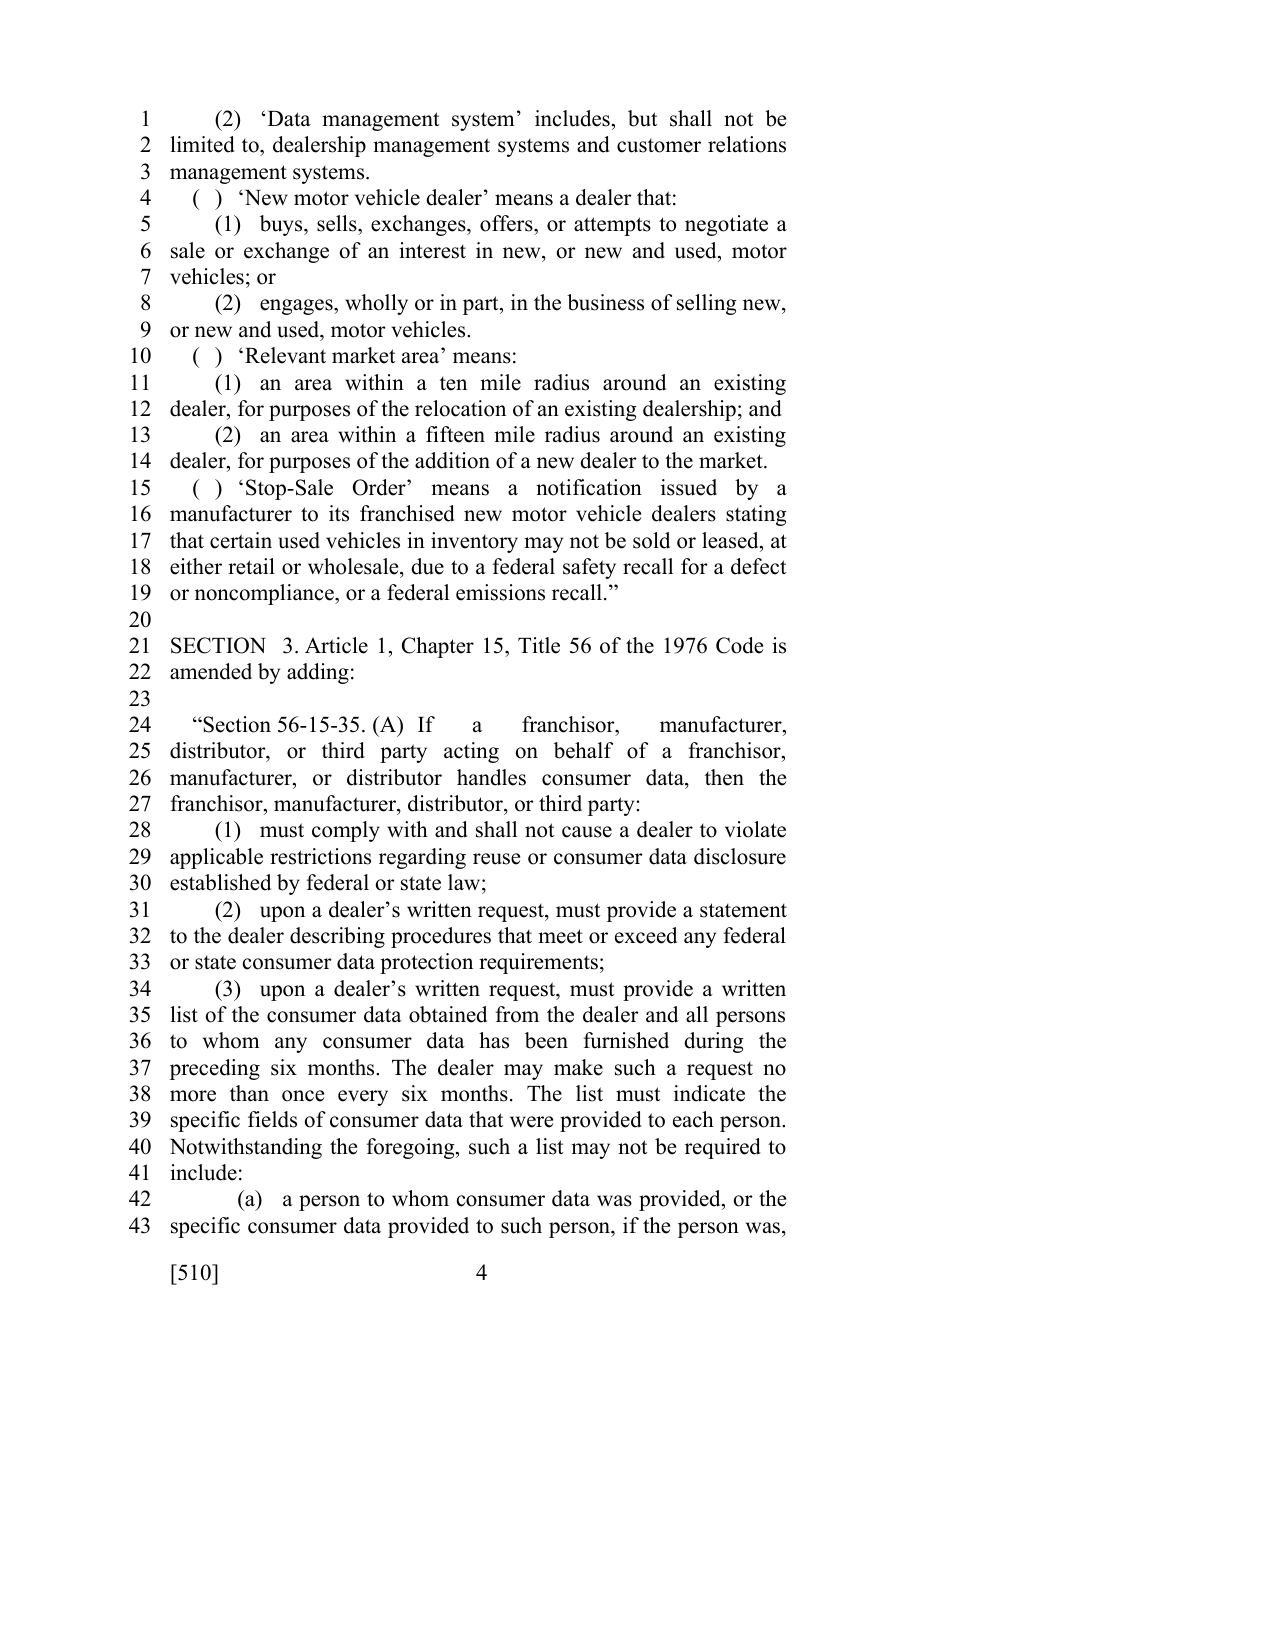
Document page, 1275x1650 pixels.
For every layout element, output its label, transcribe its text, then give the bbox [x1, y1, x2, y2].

text (1) an area within a ten mile radius around an existing dealer, for purposes of the relocation of an existing dealership; and [169, 368, 787, 421]
text ( ) ‘Stop-Sale Order’ means a notification issued by a manufacturer to its franchised new motor vehicle dealers stating that certain used vehicles in inventory may not be sold or leased, at either retail or wholesale, due to a federal safety recall for a defect or noncompliance, or a federal emissions recall.” [169, 474, 787, 606]
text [169, 1186, 787, 1238]
text ( ) ‘Relevant market area’ means: [169, 342, 787, 368]
text (2) an area within a fifteen mile radius around an existing dealer, for purposes of the addition of a new dealer to the market. [169, 421, 787, 474]
text SECTION 3. Article 1, Chapter 15, Title 56 of the 1976 Code is amended by adding: [169, 632, 787, 685]
text (2) engages, wholly or in part, in the business of selling new, or new and used, motor vehicles. [169, 289, 787, 342]
text (1) must comply with and shall not cause a dealer to violate applicable restrictions regarding reuse or consumer data disclosure established by federal or state law; [169, 817, 787, 896]
text “Section 56-15-35. (A) If a franchisor, manufacturer, distributor, or third party acting on behalf of a franchisor, manufacturer, or distributor handles consumer data, then the franchisor, manufacturer, distributor, or third party: [169, 711, 787, 817]
text (1) buys, sells, exchanges, offers, or attempts to negotiate a sale or exchange of an interest in new, or new and used, motor vehicles; or [169, 210, 787, 289]
text ( ) ‘New motor vehicle dealer’ means a dealer that: [169, 184, 787, 210]
text (2) upon a dealer’s written request, must provide a statement to the dealer describing procedures that meet or exceed any federal or state consumer data protection requirements; [169, 896, 787, 975]
text (2) ‘Data management system’ includes, but shall not be limited to, dealership management systems and customer relations management systems. [169, 105, 787, 184]
text (3) upon a dealer’s written request, must provide a written list of the consumer data obtained from the dealer and all persons to whom any consumer data has been furnished during the preceding six months. The dealer may make such a request no more than once every six months. The list must indicate the specific fields of consumer data that were provided to each person. Notwithstanding the foregoing, such a list may not be required to include: [169, 975, 787, 1186]
